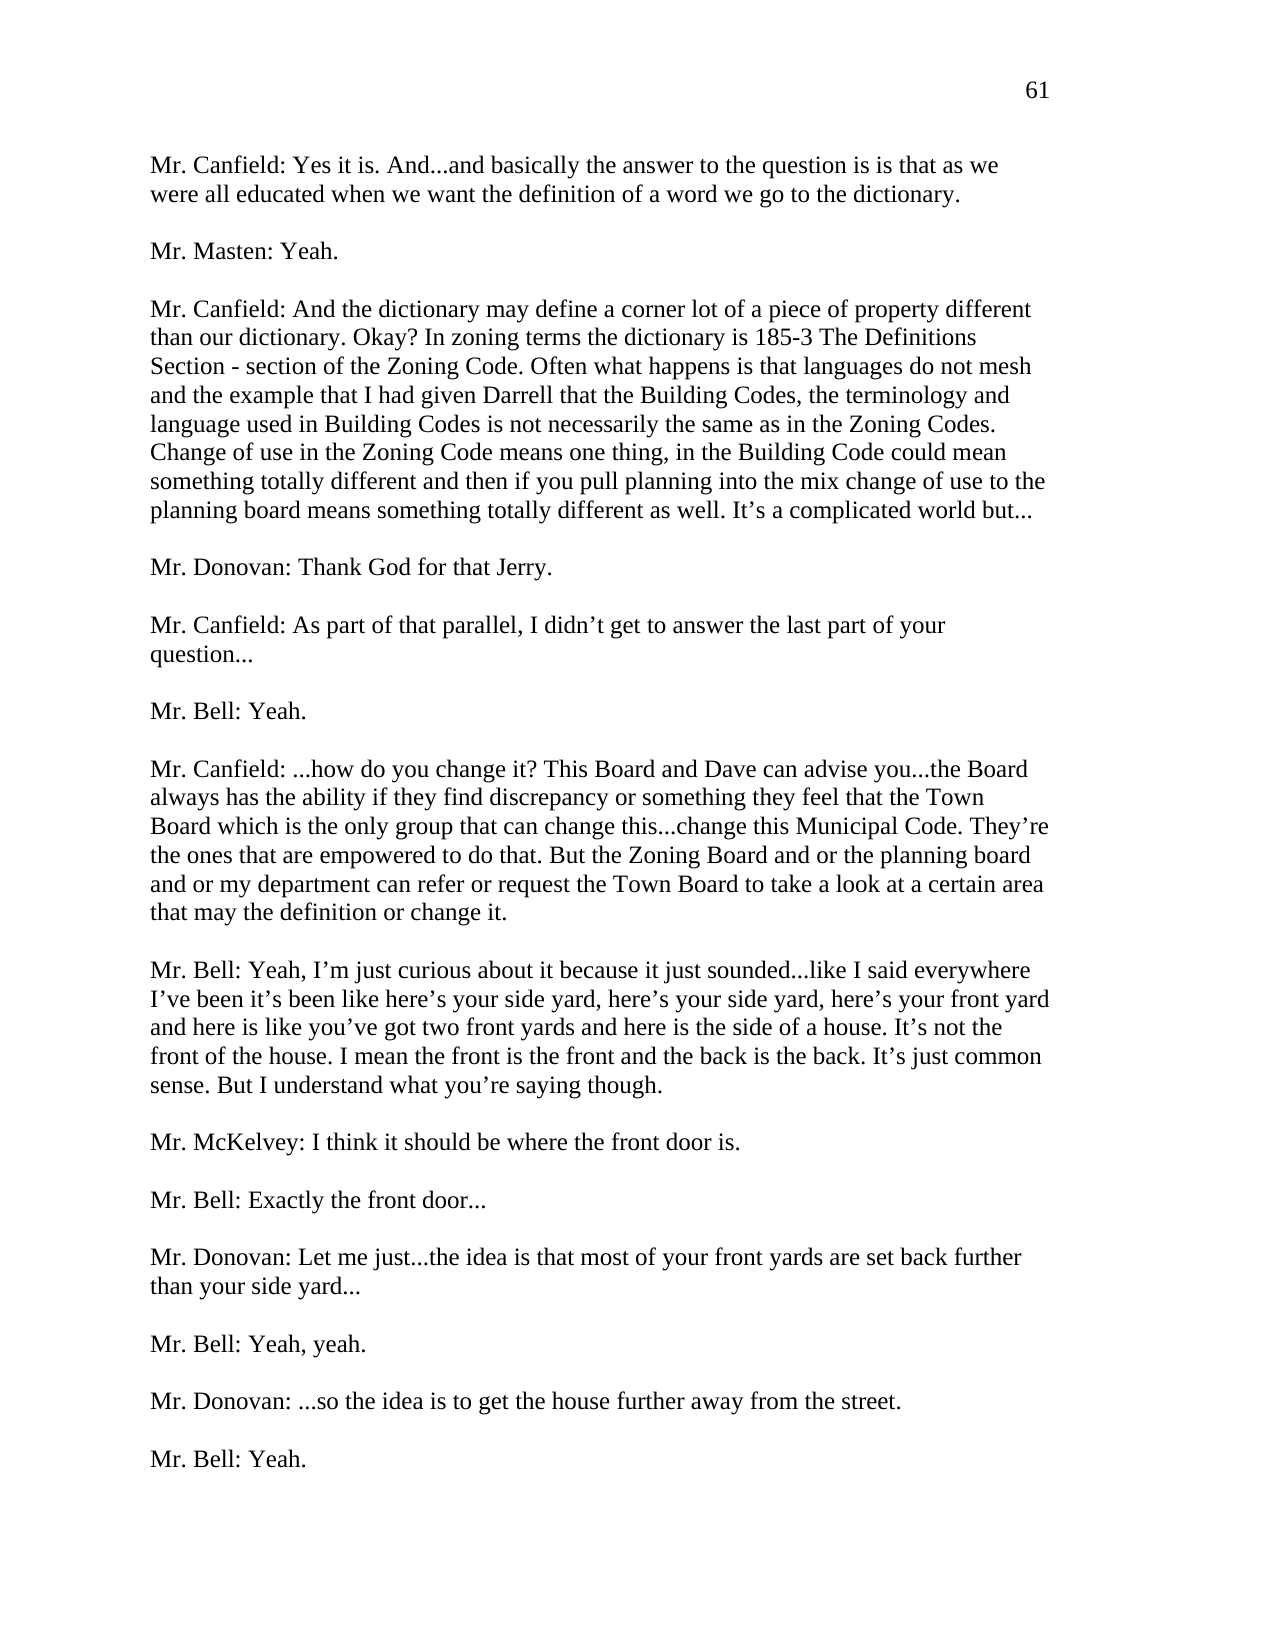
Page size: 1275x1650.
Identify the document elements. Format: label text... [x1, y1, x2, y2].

text Mr. Canfield: As part of that parallel, I didn’t get to answer the last part of your question... [150, 610, 1050, 667]
text Mr. Donovan: Thank God for that Jerry. [150, 552, 1050, 581]
text Mr. Bell: Yeah. [150, 1444, 1050, 1472]
text Mr. Bell: Yeah, yeah. [150, 1329, 1050, 1357]
text Mr. Masten: Yeah. [150, 236, 1050, 265]
text Mr. Canfield: Yes it is. And...and basically the answer to the question is is that as we were all educated when we want the definition of a word we go to the dictionary. [150, 150, 1050, 207]
text Mr. McKelvey: I think it should be where the front door is. [150, 1127, 1050, 1156]
text Mr. Canfield: ...how do you change it? This Board and Dave can advise you...the Board always has the ability if they find discrepancy or something they feel that the Town Board which is the only group that can change this...change this Municipal Code. They’re the ones that are empowered to do that. But the Zoning Board and or the planning board and or my department can refer or request the Town Board to take a look at a certain area that may the definition or change it. [150, 754, 1050, 926]
text Mr. Bell: Yeah, I’m just curious about it because it just sounded...like I said everywhere I’ve been it’s been like here’s your side yard, here’s your side yard, here’s your front yard and here is like you’ve got two front yards and here is the side of a house. It’s not the front of the house. I mean the front is the front and the back is the back. It’s just common sense. But I understand what you’re saying though. [150, 955, 1050, 1099]
text Mr. Donovan: Let me just...the idea is that most of your front yards are set back further than your side yard... [150, 1242, 1050, 1300]
text Mr. Bell: Yeah. [150, 696, 1050, 725]
text Mr. Donovan: ...so the idea is to get the house further away from the street. [150, 1386, 1050, 1415]
text Mr. Bell: Exactly the front door... [150, 1185, 1050, 1214]
text Mr. Canfield: And the dictionary may define a corner lot of a piece of property different than our dictionary. Okay? In zoning terms the dictionary is 185-3 The Definitions Section - section of the Zoning Code. Often what happens is that languages do not mesh and the example that I had given Darrell that the Building Codes, the terminology and language used in Building Codes is not necessarily the same as in the Zoning Codes. Change of use in the Zoning Code means one thing, in the Building Code could mean something totally different and then if you pull planning into the mix change of use to the planning board means something totally different as well. It’s a complicated world but... [150, 294, 1050, 524]
